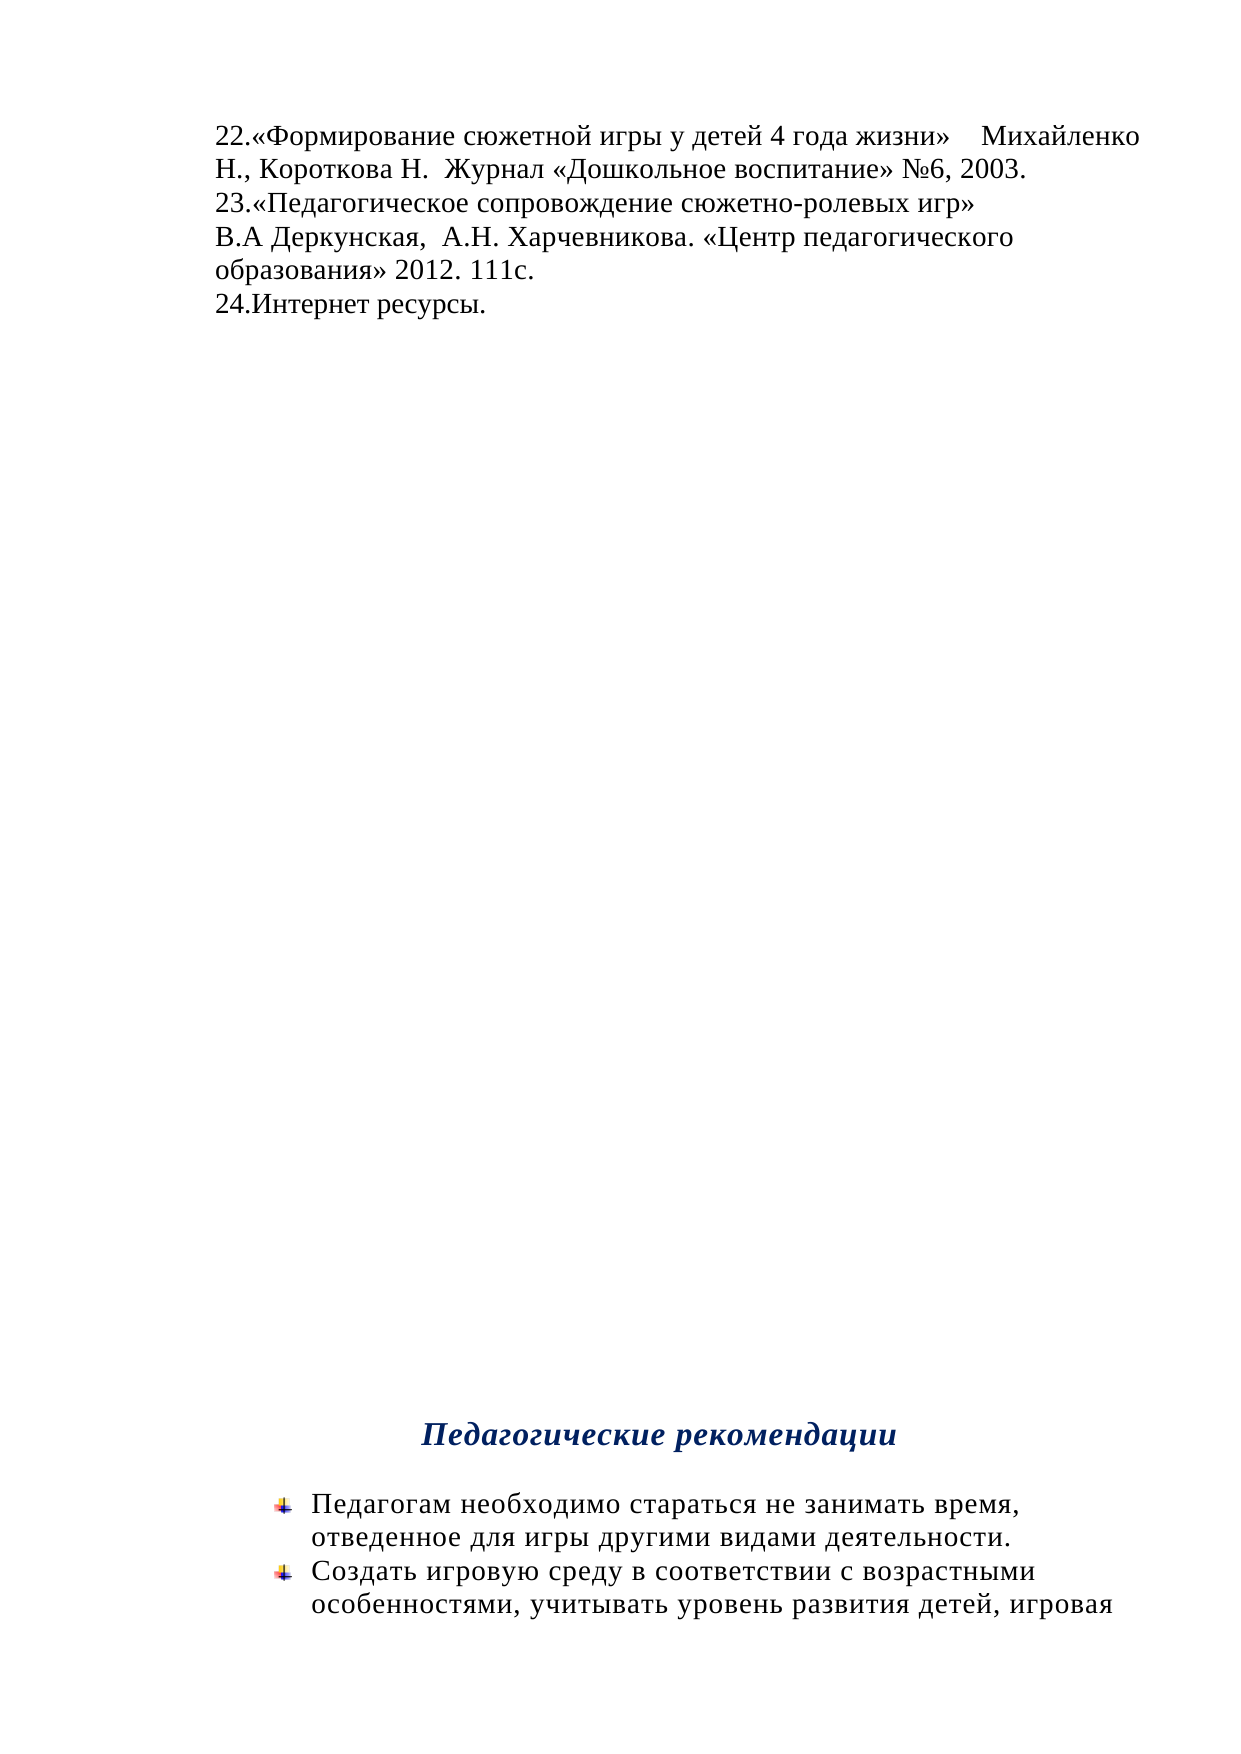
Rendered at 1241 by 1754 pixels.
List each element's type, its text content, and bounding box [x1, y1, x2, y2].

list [274, 1553, 1152, 1620]
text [215, 118, 1152, 319]
picture [274, 1496, 292, 1514]
text Педагогические рекомендации [177, 1414, 1152, 1452]
picture [274, 1563, 292, 1581]
list Педагогам необходимо стараться не занимать время, отведенное для игры другими видами деятельности. [274, 1486, 1152, 1553]
